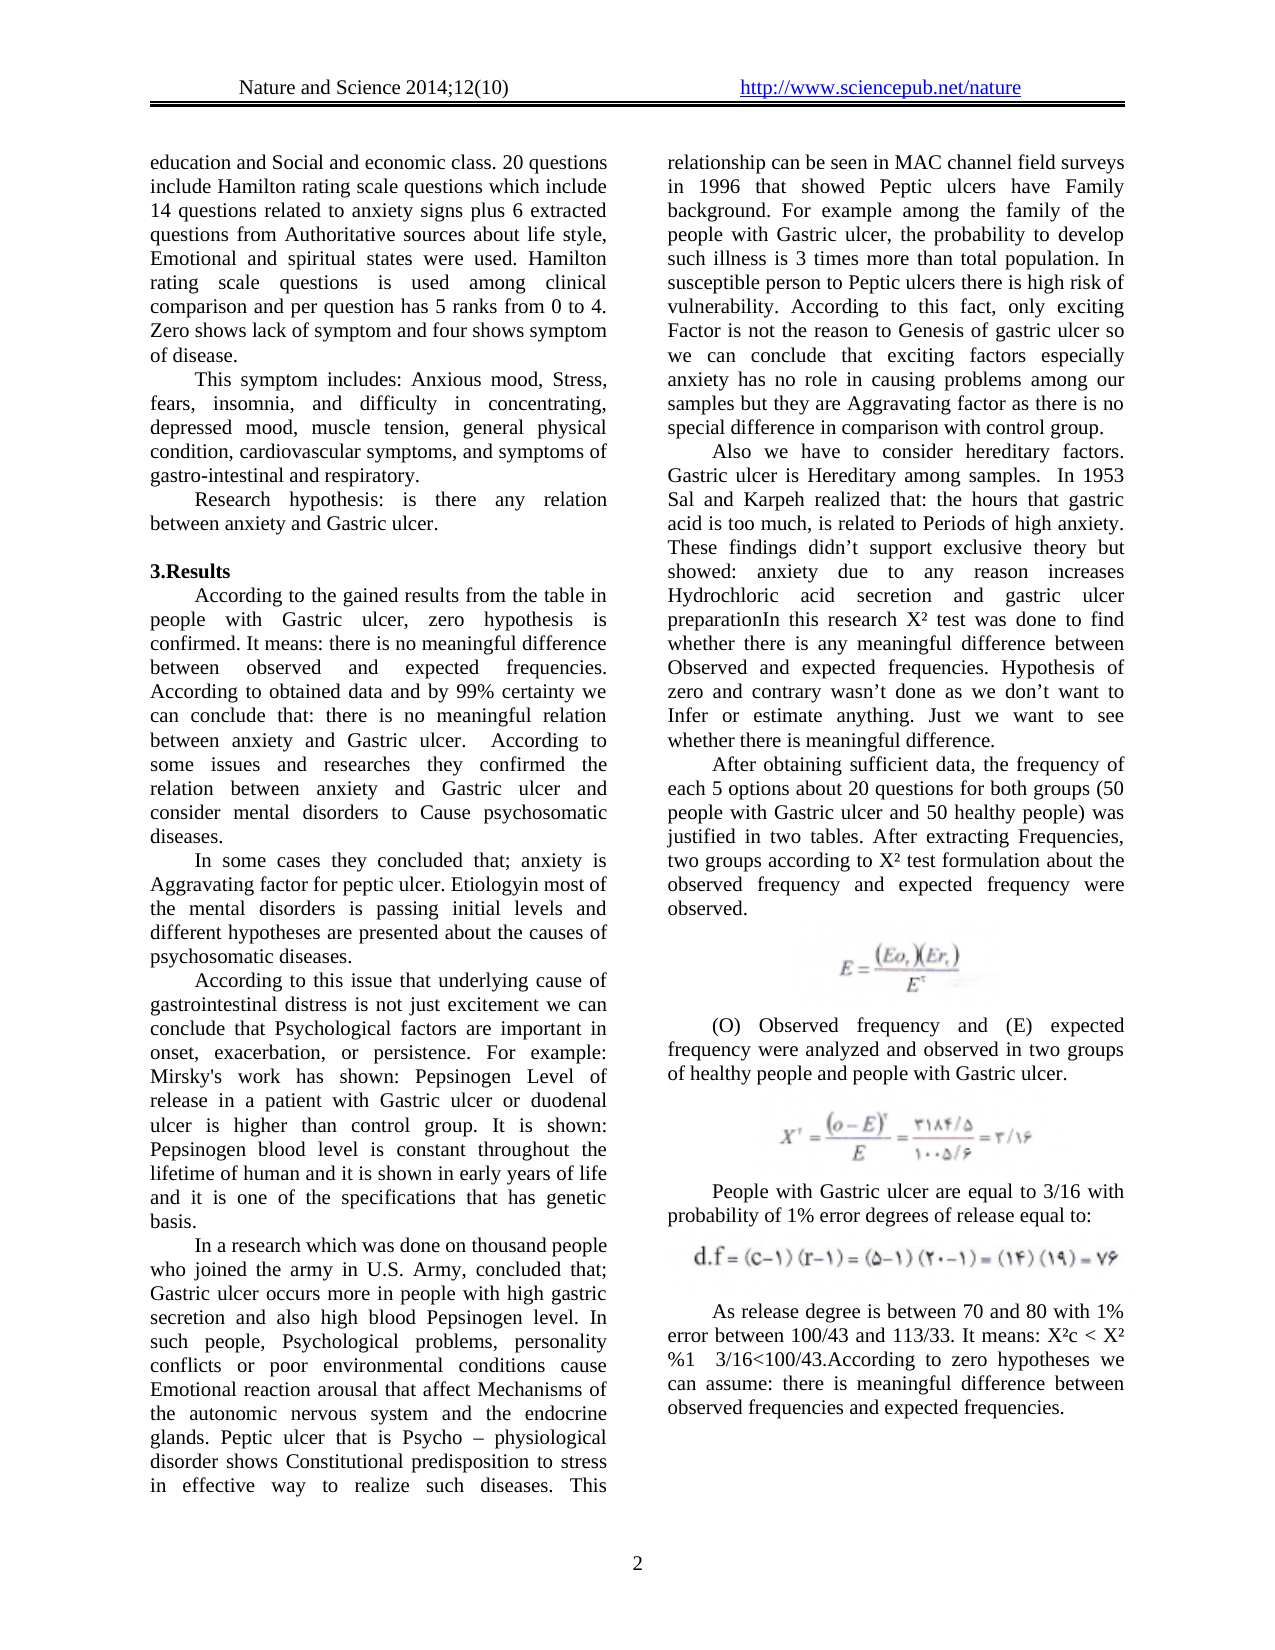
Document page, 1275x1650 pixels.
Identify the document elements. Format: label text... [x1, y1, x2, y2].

text As release degree is between 70 and 80 with 1% error between 100/43 and 113/33. It means: X²c < X²%1 3/16<100/43.According to zero hypotheses we can assume: there is meaningful difference between observed frequencies and expected frequencies. [667, 1299, 1125, 1419]
text Research hypothesis: is there any relation between anxiety and Gastric ulcer. [150, 487, 607, 535]
text Also we have to consider hereditary factors. Gastric ulcer is Hereditary among samples. In 1953 Sal and Karpeh realized that: the hours that gastric acid is too much, is related to Periods of high anxiety. These findings didn’t support exclusive theory but showed: anxiety due to any reason increases Hydrochloric acid secretion and gastric ulcer preparationIn this research X² test was done to find whether there is any meaningful difference between Observed and expected frequencies. Hypothesis of zero and contrary wasn’t done as we don’t want to Infer or estimate anything. Just we want to see whether there is meaningful difference. [667, 439, 1125, 752]
text In a research which was done on thousand people who joined the army in U.S. Army, concluded that; Gastric ulcer occurs more in people with high gastric secretion and also high blood Pepsinogen level. In such people, Psychological problems, personality conflicts or poor environmental conditions cause Emotional reaction arousal that affect Mechanisms of the autonomic nervous system and the endocrine glands. Peptic ulcer that is Psycho – physiological disorder shows Constitutional predisposition to stress in effective way to realize such diseases. This relationship can be seen in MAC channel field surveys in 1996 that showed Peptic ulcers have Family background. For example among the family of the people with Gastric ulcer, the probability to develop such illness is 3 times more than total population. In susceptible person to Peptic ulcers there is high risk of vulnerability. According to this fact, only exciting Factor is not the reason to Genesis of gastric ulcer so we can conclude that exciting factors especially anxiety has no role in causing problems among our samples but they are Aggravating factor as there is no special difference in comparison with control group. [150, 1233, 607, 1497]
text (O) Observed frequency and (E) expected frequency were analyzed and observed in two groups of healthy people and people with Gastric ulcer. [667, 1013, 1125, 1085]
text People with Gastric ulcer are equal to 3/16 with probability of 1% error degrees of release equal to: [667, 1179, 1125, 1227]
picture [667, 1227, 1144, 1299]
text According to this issue that underlying cause of gastrointestinal distress is not just excitement we can conclude that Psychological factors are important in onset, exacerbation, or persistence. For example: Mirsky's work has shown: Pepsinogen Level of release in a patient with Gastric ulcer or duodenal ulcer is higher than control group. It is shown: Pepsinogen blood level is constant throughout the lifetime of human and it is shown in early years of life and it is one of the specifications that has genetic basis. [150, 968, 607, 1233]
text In some cases they concluded that; anxiety is Aggravating factor for peptic ulcer. Etiologyin most of the mental disorders is passing initial levels and different hypotheses are presented about the causes of psychosomatic diseases. [150, 848, 607, 968]
picture [793, 920, 999, 1013]
text After obtaining sufficient data, the frequency of each 5 options about 20 questions for both groups (50 people with Gastric ulcer and 50 healthy people) was justified in two tables. After extracting Frequencies, two groups according to X² test formulation about the observed frequency and expected frequency were observed. [667, 752, 1125, 920]
text In a research which was done on thousand people who joined the army in U.S. Army, concluded that; Gastric ulcer occurs more in people with high gastric secretion and also high blood Pepsinogen level. In such people, Psychological problems, personality conflicts or poor environmental conditions cause Emotional reaction arousal that affect Mechanisms of the autonomic nervous system and the endocrine glands. Peptic ulcer that is Psycho – physiological disorder shows Constitutional predisposition to stress in effective way to realize such diseases. This relationship can be seen in MAC channel field surveys in 1996 that showed Peptic ulcers have Family background. For example among the family of the people with Gastric ulcer, the probability to develop such illness is 3 times more than total population. In susceptible person to Peptic ulcers there is high risk of vulnerability. According to this fact, only exciting Factor is not the reason to Genesis of gastric ulcer so we can conclude that exciting factors especially anxiety has no role in causing problems among our samples but they are Aggravating factor as there is no special difference in comparison with control group. [667, 150, 1125, 439]
text 3.Results [150, 559, 607, 583]
text This symptom includes: Anxious mood, Stress, fears, insomnia, and difficulty in concentrating, depressed mood, muscle tension, general physical condition, cardiovascular symptoms, and symptoms of gastro-intestinal and respiratory. [150, 367, 607, 487]
picture [712, 1085, 1081, 1179]
text According to the gained results from the table in people with Gastric ulcer, zero hypothesis is confirmed. It means: there is no meaningful difference between observed and expected frequencies. According to obtained data and by 99% certainty we can conclude that: there is no meaningful relation between anxiety and Gastric ulcer. According to some issues and researches they confirmed the relation between anxiety and Gastric ulcer and consider mental disorders to Cause psychosomatic diseases. [150, 583, 607, 848]
